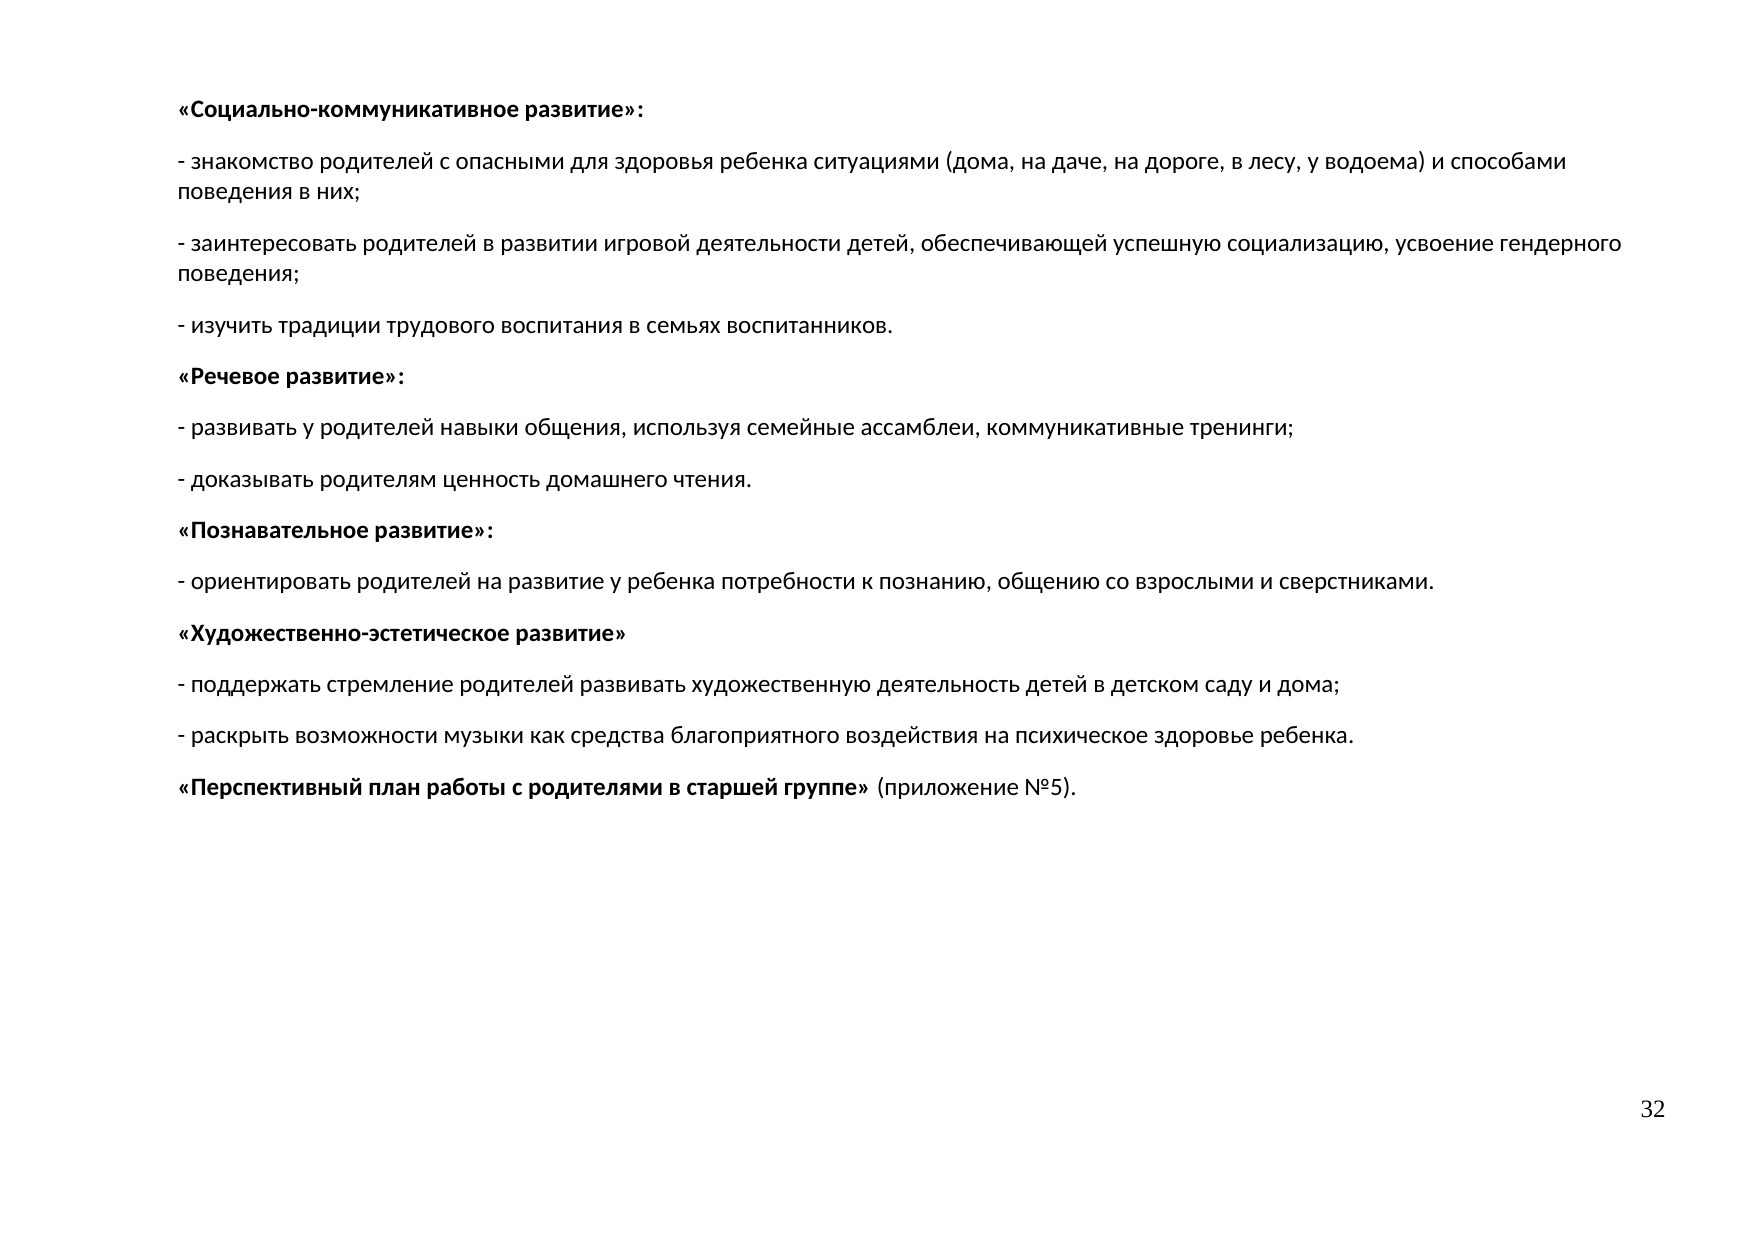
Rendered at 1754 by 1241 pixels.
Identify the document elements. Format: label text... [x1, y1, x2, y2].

text «Социально-коммуникативное развитие»: [177, 94, 1665, 124]
text - развивать у родителей навыки общения, используя семейные ассамблеи, коммуникативные тренинги; [177, 411, 1665, 442]
text - раскрыть возможности музыки как средства благоприятного воздействия на психическое здоровье ребенка. [177, 719, 1665, 750]
text «Перспективный план работы с родителями в старшей группе» (приложение №5). [177, 771, 1665, 801]
text - заинтересовать родителей в развитии игровой деятельности детей, обеспечивающей успешную социализацию, усвоение гендерного поведения; [177, 227, 1665, 288]
text «Познавательное развитие»: [177, 514, 1665, 545]
text - доказывать родителям ценность домашнего чтения. [177, 463, 1665, 493]
text - знакомство родителей с опасными для здоровья ребенка ситуациями (дома, на даче, на дороге, в лесу, у водоема) и способами поведения в них; [177, 145, 1665, 206]
text - поддержать стремление родителей развивать художественную деятельность детей в детском саду и дома; [177, 668, 1665, 699]
text - изучить традиции трудового воспитания в семьях воспитанников. [177, 309, 1665, 339]
text - ориентировать родителей на развитие у ребенка потребности к познанию, общению со взрослыми и сверстниками. [177, 566, 1665, 596]
text «Речевое развитие»: [177, 360, 1665, 391]
text «Художественно-эстетическое развитие» [177, 617, 1665, 647]
